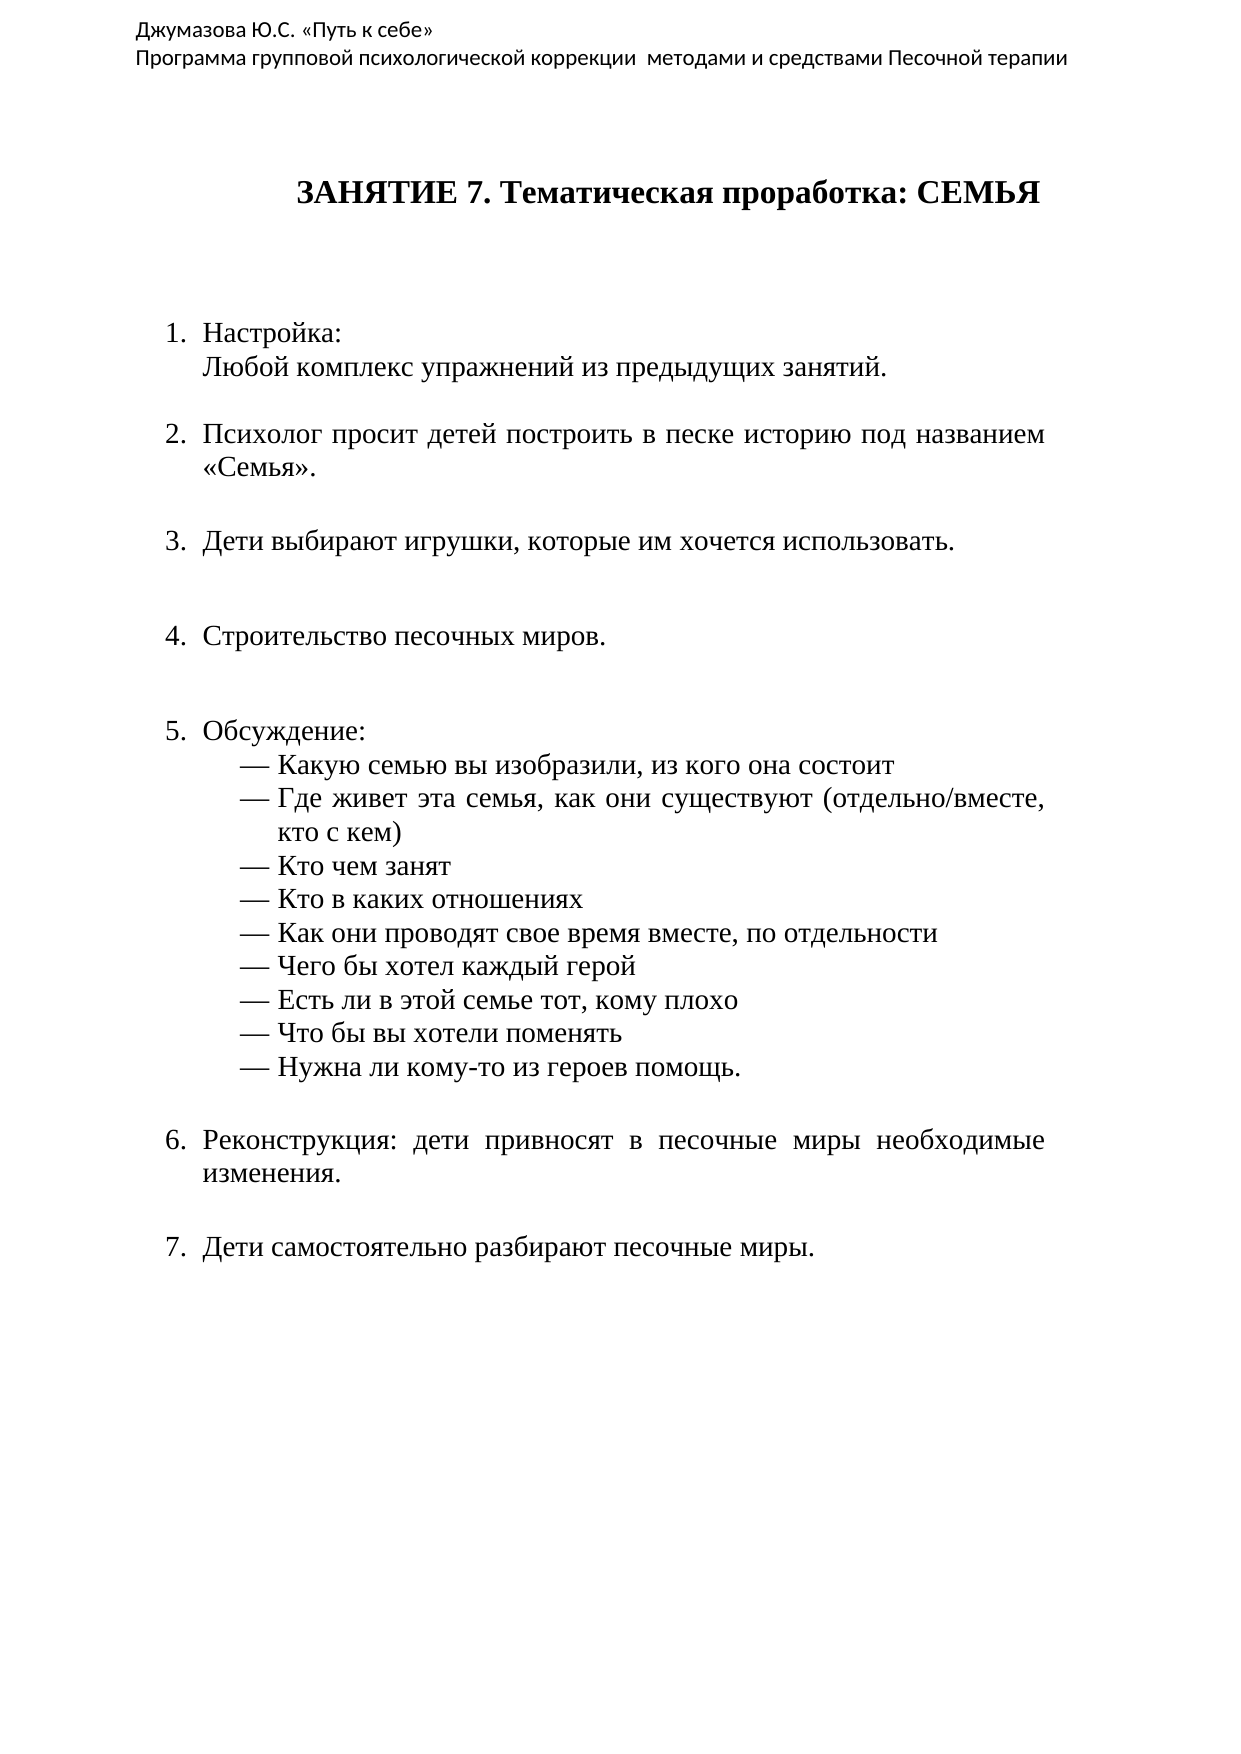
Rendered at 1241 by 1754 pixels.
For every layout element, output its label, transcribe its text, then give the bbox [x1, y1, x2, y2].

list Что бы вы хотели поменять [240, 1015, 1046, 1049]
list Как они проводят свое время вместе, по отдельности [240, 915, 1046, 948]
list Нужна ли кому-то из героев помощь. [240, 1049, 1046, 1082]
list Дети выбирают игрушки, которые им хочется использовать. [165, 523, 1046, 556]
list Какую семью вы изобразили, из кого она состоит [240, 747, 1046, 781]
list Реконструкция: дети привносят в песочные миры необходимые изменения. [165, 1122, 1046, 1189]
text ЗАНЯТИЕ 7. Тематическая проработка: СЕМЬЯ [165, 172, 1172, 211]
list Строительство песочных миров. [165, 618, 1046, 652]
list Где живет эта семья, как они существуют (отдельно/вместе, кто с кем) [240, 781, 1046, 848]
list Обсуждение: [165, 713, 1046, 747]
list Настройка: [165, 315, 1172, 349]
list Есть ли в этой семье тот, кому плохо [240, 982, 1046, 1015]
list Дети самостоятельно разбирают песочные миры. [165, 1229, 1046, 1262]
list Кто в каких отношениях [240, 881, 1046, 915]
list Кто чем занят [240, 848, 1046, 881]
list Чего бы хотел каждый герой [240, 948, 1046, 982]
list Психолог просит детей построить в песке историю под названием «Семья». [165, 416, 1046, 483]
list Любой комплекс упражнений из предыдущих занятий. [202, 349, 1172, 382]
